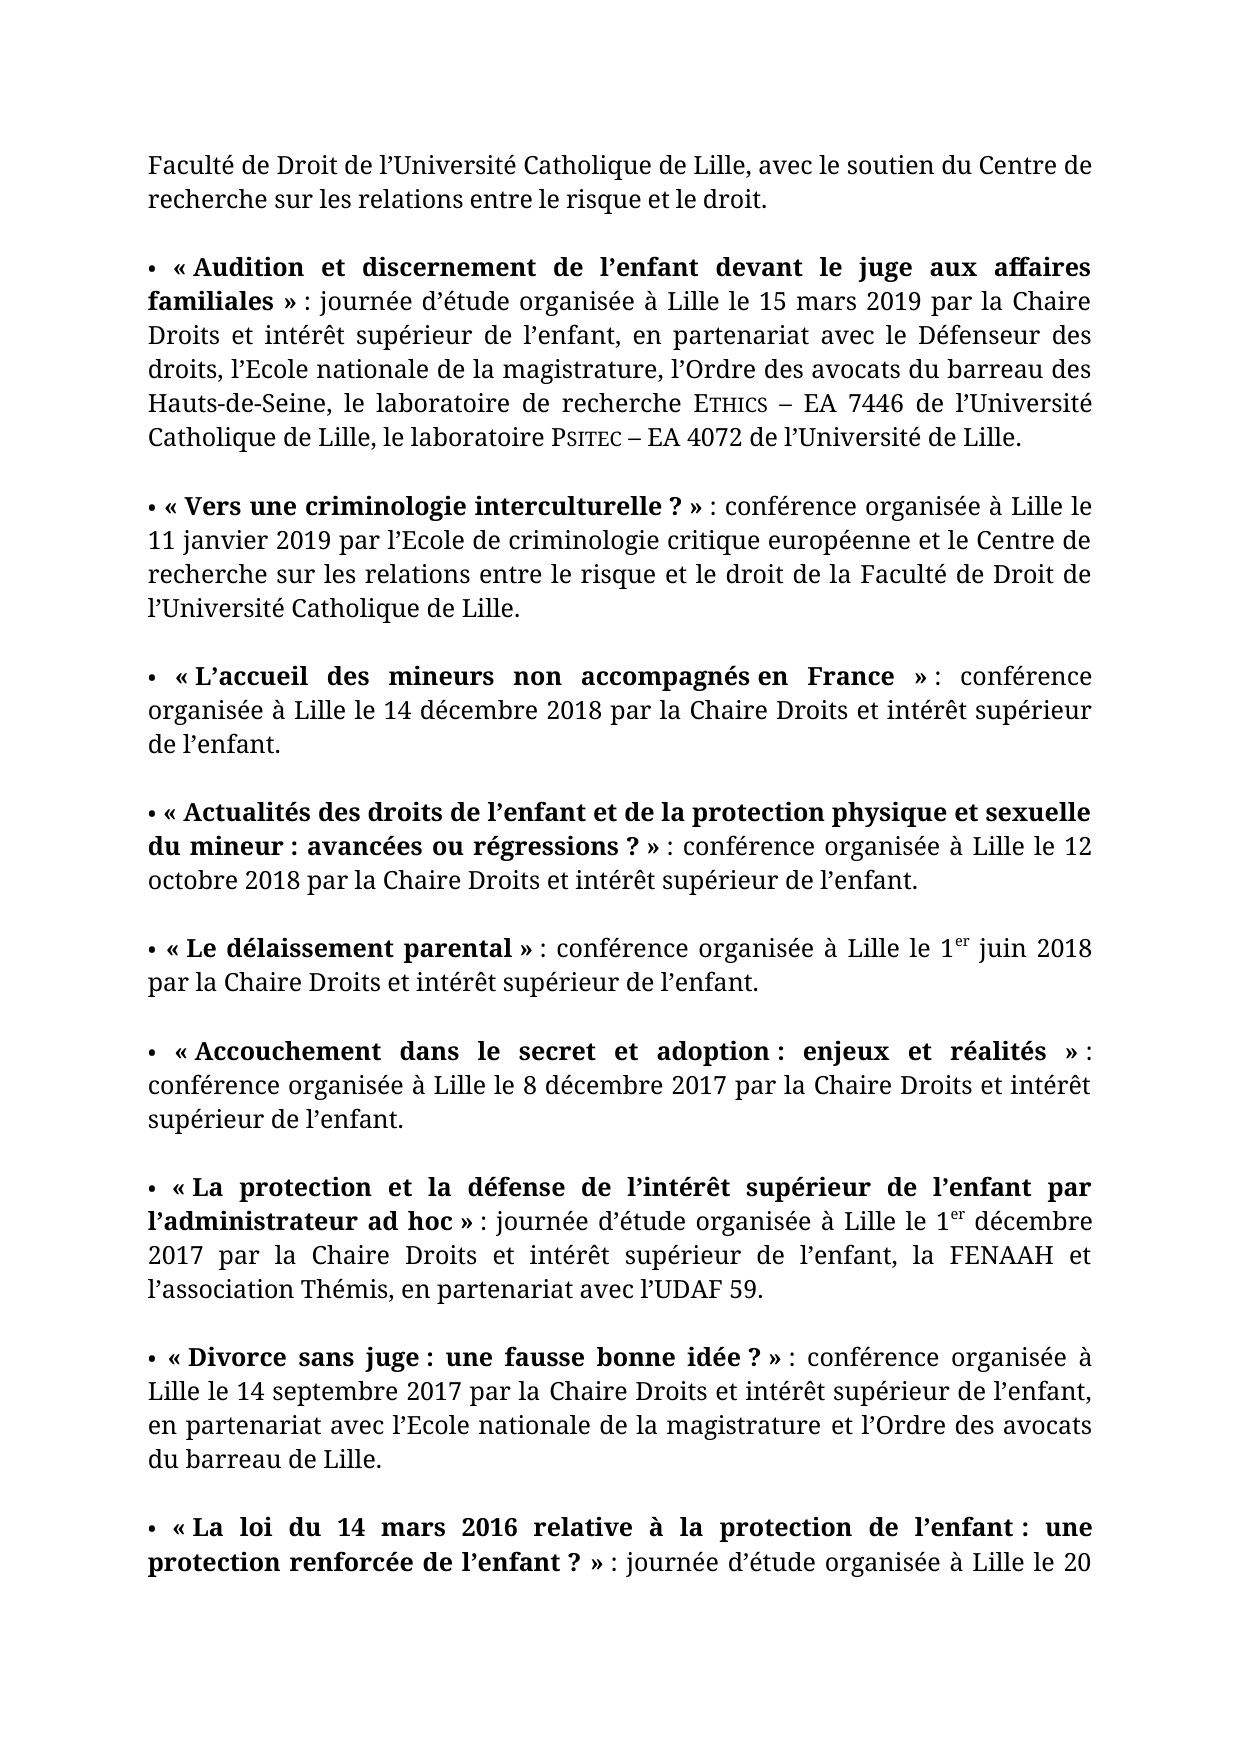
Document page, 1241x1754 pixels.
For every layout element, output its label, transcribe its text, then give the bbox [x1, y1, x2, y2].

text • « Accouchement dans le secret et adoption : enjeux et réalités » : conférence organisée à Lille le 8 décembre 2017 par la Chaire Droits et intérêt supérieur de l’enfant. [148, 1033, 1093, 1135]
text • « La protection et la défense de l’intérêt supérieur de l’enfant par l’administrateur ad hoc » : journée d’étude organisée à Lille le 1er décembre 2017 par la Chaire Droits et intérêt supérieur de l’enfant, la FENAAH et l’association Thémis, en partenariat avec l’UDAF 59. [148, 1169, 1093, 1306]
text • « Le délaissement parental » : conférence organisée à Lille le 1er juin 2018 par la Chaire Droits et intérêt supérieur de l’enfant. [148, 931, 1093, 999]
text • « L’accueil des mineurs non accompagnés en France » : conférence organisée à Lille le 14 décembre 2018 par la Chaire Droits et intérêt supérieur de l’enfant. [148, 658, 1093, 761]
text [148, 1510, 1093, 1578]
text • « Vers une criminologie interculturelle ? » : conférence organisée à Lille le 11 janvier 2019 par l’Ecole de criminologie critique européenne et le Centre de recherche sur les relations entre le risque et le droit de la Faculté de Droit de l’Université Catholique de Lille. [148, 488, 1093, 624]
text • « Audition et discernement de l’enfant devant le juge aux affaires familiales » : journée d’étude organisée à Lille le 15 mars 2019 par la Chaire Droits et intérêt supérieur de l’enfant, en partenariat avec le Défenseur des droits, l’Ecole nationale de la magistrature, l’Ordre des avocats du barreau des Hauts-de-Seine, le laboratoire de recherche Ethics – EA 7446 de l’Université Catholique de Lille, le laboratoire Psitec – EA 4072 de l’Université de Lille. [148, 250, 1093, 454]
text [148, 148, 1093, 216]
text • « Divorce sans juge : une fausse bonne idée ? » : conférence organisée à Lille le 14 septembre 2017 par la Chaire Droits et intérêt supérieur de l’enfant, en partenariat avec l’Ecole nationale de la magistrature et l’Ordre des avocats du barreau de Lille. [148, 1340, 1093, 1476]
text • « Actualités des droits de l’enfant et de la protection physique et sexuelle du mineur : avancées ou régressions ? » : conférence organisée à Lille le 12 octobre 2018 par la Chaire Droits et intérêt supérieur de l’enfant. [148, 795, 1093, 897]
